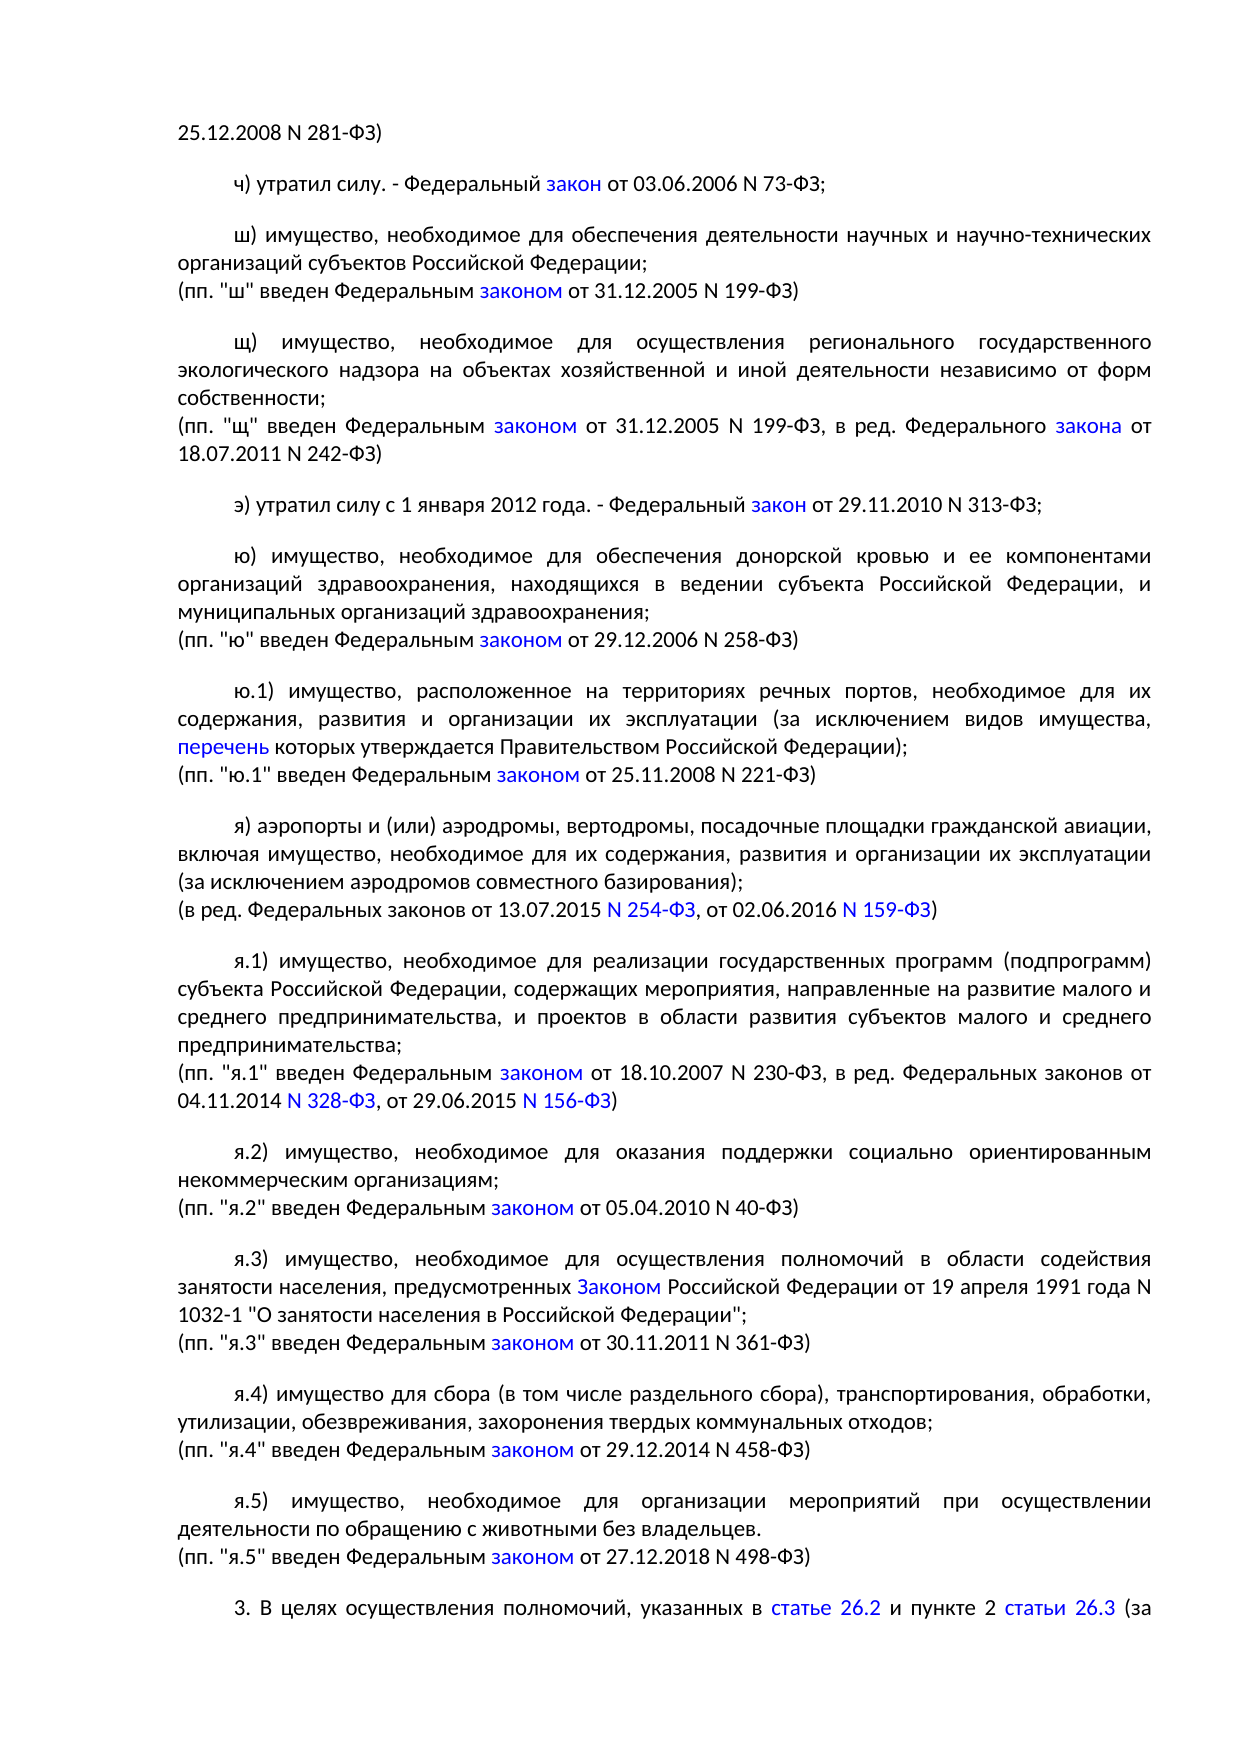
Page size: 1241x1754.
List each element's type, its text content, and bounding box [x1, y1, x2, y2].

text ш) имущество, необходимое для обеспечения деятельности научных и научно-технических организаций субъектов Российской Федерации; [177, 220, 1152, 276]
text (пп. "я.3" введен Федеральным законом от 30.11.2011 N 361-ФЗ) [177, 1328, 1152, 1356]
text (пп. "щ" введен Федеральным законом от 31.12.2005 N 199-ФЗ, в ред. Федерального закона от 18.07.2011 N 242-ФЗ) [177, 411, 1152, 467]
text ч) утратил силу. - Федеральный закон от 03.06.2006 N 73-ФЗ; [177, 169, 1152, 197]
text я.2) имущество, необходимое для оказания поддержки социально ориентированным некоммерческим организациям; [177, 1137, 1152, 1193]
text (в ред. Федеральных законов от 13.07.2015 N 254-ФЗ, от 02.06.2016 N 159-ФЗ) [177, 895, 1152, 923]
text я.4) имущество для сбора (в том числе раздельного сбора), транспортирования, обработки, утилизации, обезвреживания, захоронения твердых коммунальных отходов; [177, 1379, 1152, 1435]
text (пп. "я.2" введен Федеральным законом от 05.04.2010 N 40-ФЗ) [177, 1193, 1152, 1221]
text (пп. "я.4" введен Федеральным законом от 29.12.2014 N 458-ФЗ) [177, 1435, 1152, 1463]
text я.5) имущество, необходимое для организации мероприятий при осуществлении деятельности по обращению с животными без владельцев. [177, 1486, 1152, 1542]
text (пп. "я.1" введен Федеральным законом от 18.10.2007 N 230-ФЗ, в ред. Федеральных законов от 04.11.2014 N 328-ФЗ, от 29.06.2015 N 156-ФЗ) [177, 1058, 1152, 1114]
text (пп. "ю.1" введен Федеральным законом от 25.11.2008 N 221-ФЗ) [177, 760, 1152, 788]
text (пп. "ш" введен Федеральным законом от 31.12.2005 N 199-ФЗ) [177, 276, 1152, 304]
text я.1) имущество, необходимое для реализации государственных программ (подпрограмм) субъекта Российской Федерации, содержащих мероприятия, направленные на развитие малого и среднего предпринимательства, и проектов в области развития субъектов малого и среднего предпринимательства; [177, 946, 1152, 1058]
text щ) имущество, необходимое для осуществления регионального государственного экологического надзора на объектах хозяйственной и иной деятельности независимо от форм собственности; [177, 327, 1152, 411]
text э) утратил силу с 1 января 2012 года. - Федеральный закон от 29.11.2010 N 313-ФЗ; [177, 490, 1152, 518]
text (пп. "я.5" введен Федеральным законом от 27.12.2018 N 498-ФЗ) [177, 1542, 1152, 1570]
text ю.1) имущество, расположенное на территориях речных портов, необходимое для их содержания, развития и организации их эксплуатации (за исключением видов имущества, перечень которых утверждается Правительством Российской Федерации); [177, 676, 1152, 760]
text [177, 118, 1152, 146]
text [177, 1593, 1152, 1621]
text (пп. "ю" введен Федеральным законом от 29.12.2006 N 258-ФЗ) [177, 625, 1152, 653]
text я.3) имущество, необходимое для осуществления полномочий в области содействия занятости населения, предусмотренных Законом Российской Федерации от 19 апреля 1991 года N 1032-1 "О занятости населения в Российской Федерации"; [177, 1244, 1152, 1328]
text ю) имущество, необходимое для обеспечения донорской кровью и ее компонентами организаций здравоохранения, находящихся в ведении субъекта Российской Федерации, и муниципальных организаций здравоохранения; [177, 541, 1152, 625]
text я) аэропорты и (или) аэродромы, вертодромы, посадочные площадки гражданской авиации, включая имущество, необходимое для их содержания, развития и организации их эксплуатации (за исключением аэродромов совместного базирования); [177, 811, 1152, 895]
